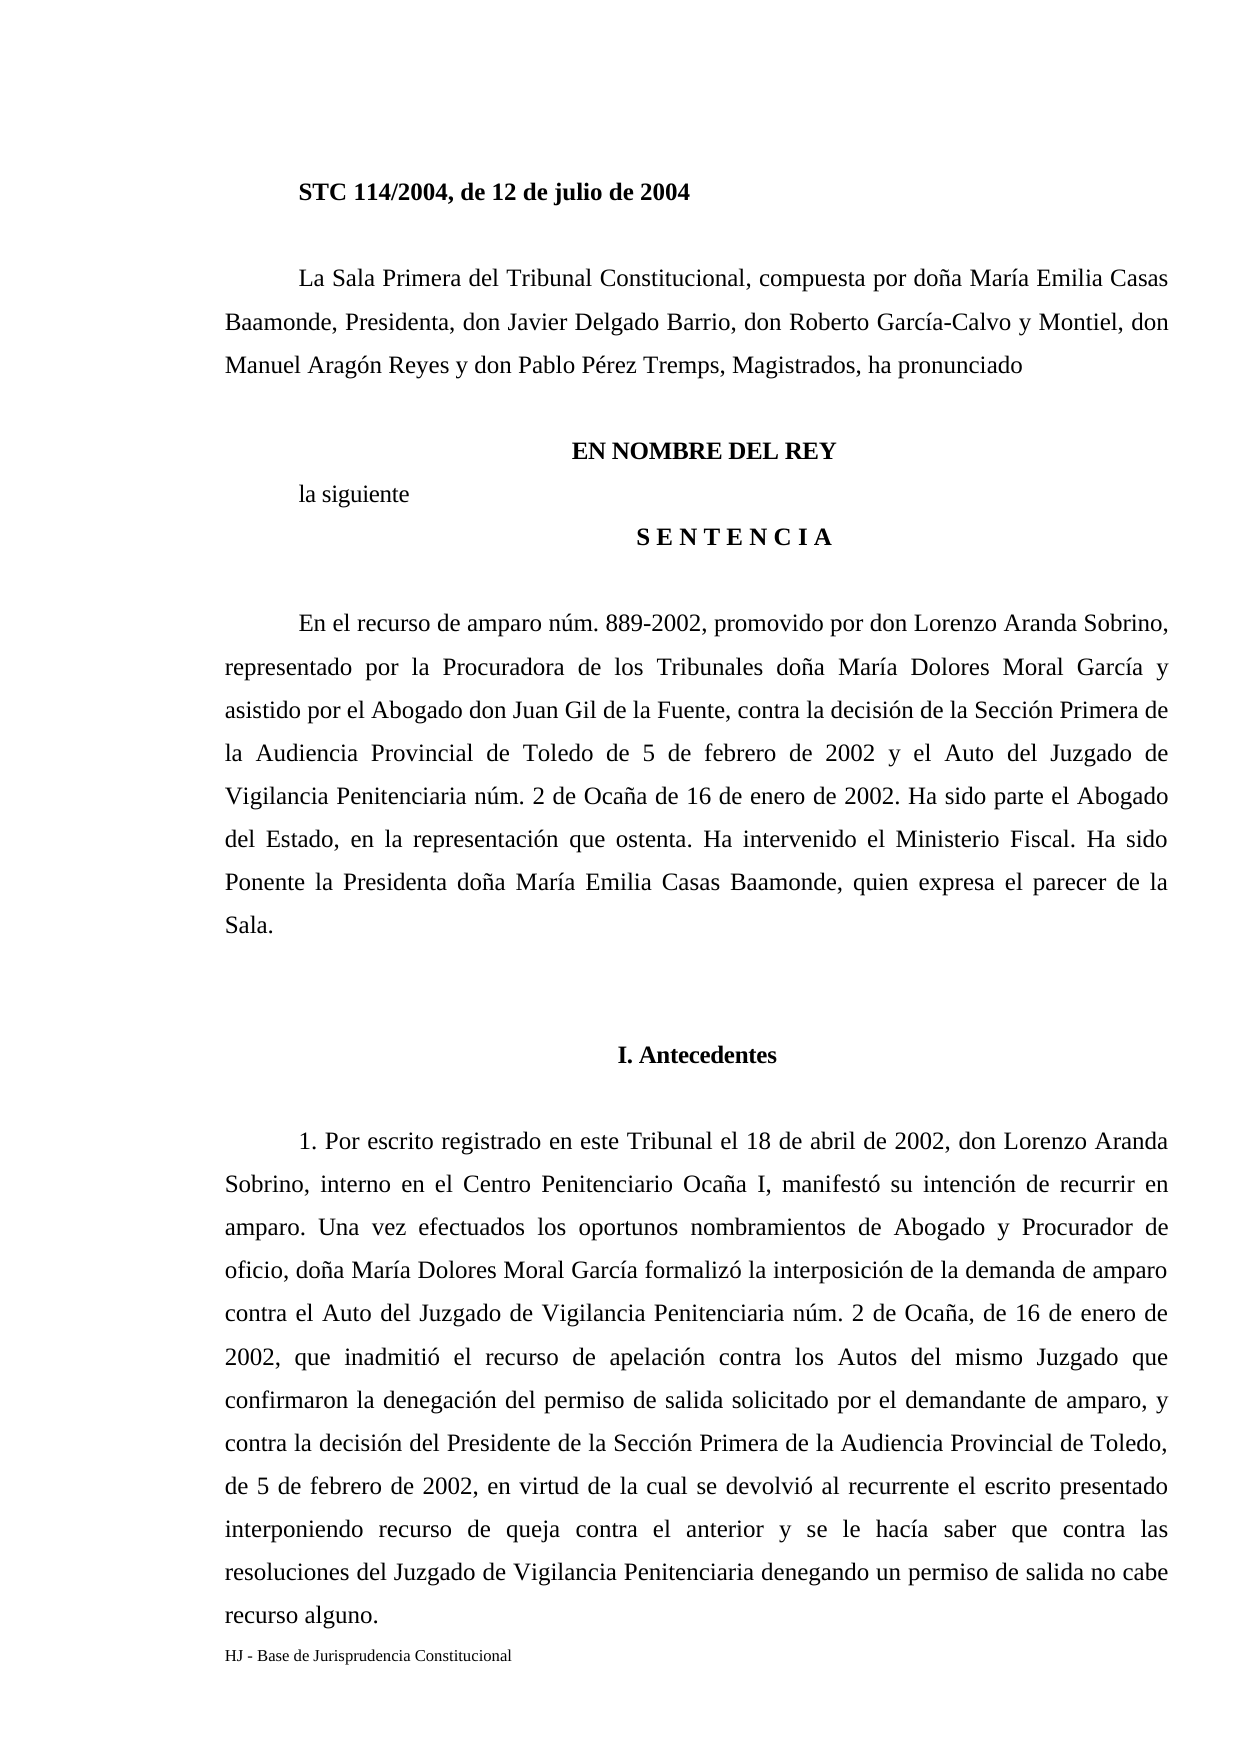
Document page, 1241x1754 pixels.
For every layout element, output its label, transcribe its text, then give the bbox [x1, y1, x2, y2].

text STC 114/2004, de 12 de julio de 2004 [224, 177, 1169, 206]
text En el recurso de amparo núm. 889-2002, promovido por don Lorenzo Aranda Sobrino, representado por la Procuradora de los Tribunales doña María Dolores Moral García y asistido por el Abogado don Juan Gil de la Fuente, contra la decisión de la Sección Primera de la Audiencia Provincial de Toledo de 5 de febrero de 2002 y el Auto del Juzgado de Vigilancia Penitenciaria núm. 2 de Ocaña de 16 de enero de 2002. Ha sido parte el Abogado del Estado, en la representación que ostenta. Ha intervenido el Ministerio Fiscal. Ha sido Ponente la Presidenta doña María Emilia Casas Baamonde, quien expresa el parecer de la Sala. [224, 608, 1169, 939]
text la siguiente [224, 479, 1110, 508]
text 1. Por escrito registrado en este Tribunal el 18 de abril de 2002, don Lorenzo Aranda Sobrino, interno en el Centro Penitenciario Ocaña I, manifestó su intención de recurrir en amparo. Una vez efectuados los oportunos nombramientos de Abogado y Procurador de oficio, doña María Dolores Moral García formalizó la interposición de la demanda de amparo contra el Auto del Juzgado de Vigilancia Penitenciaria núm. 2 de Ocaña, de 16 de enero de 2002, que inadmitió el recurso de apelación contra los Autos del mismo Juzgado que confirmaron la denegación del permiso de salida solicitado por el demandante de amparo, y contra la decisión del Presidente de la Sección Primera de la Audiencia Provincial de Toledo, de 5 de febrero de 2002, en virtud de la cual se devolvió al recurrente el escrito presentado interponiendo recurso de queja contra el anterior y se le hacía saber que contra las resoluciones del Juzgado de Vigilancia Penitenciaria denegando un permiso de salida no cabe recurso alguno. [224, 1126, 1169, 1629]
text I. Antecedentes [224, 1040, 1169, 1068]
text S E N T E N C I A [224, 522, 1169, 551]
text EN NOMBRE DEL REY [224, 436, 1110, 465]
text La Sala Primera del Tribunal Constitucional, compuesta por doña María Emilia Casas Baamonde, Presidenta, don Javier Delgado Barrio, don Roberto García-Calvo y Montiel, don Manuel Aragón Reyes y don Pablo Pérez Tremps, Magistrados, ha pronunciado [224, 263, 1169, 378]
